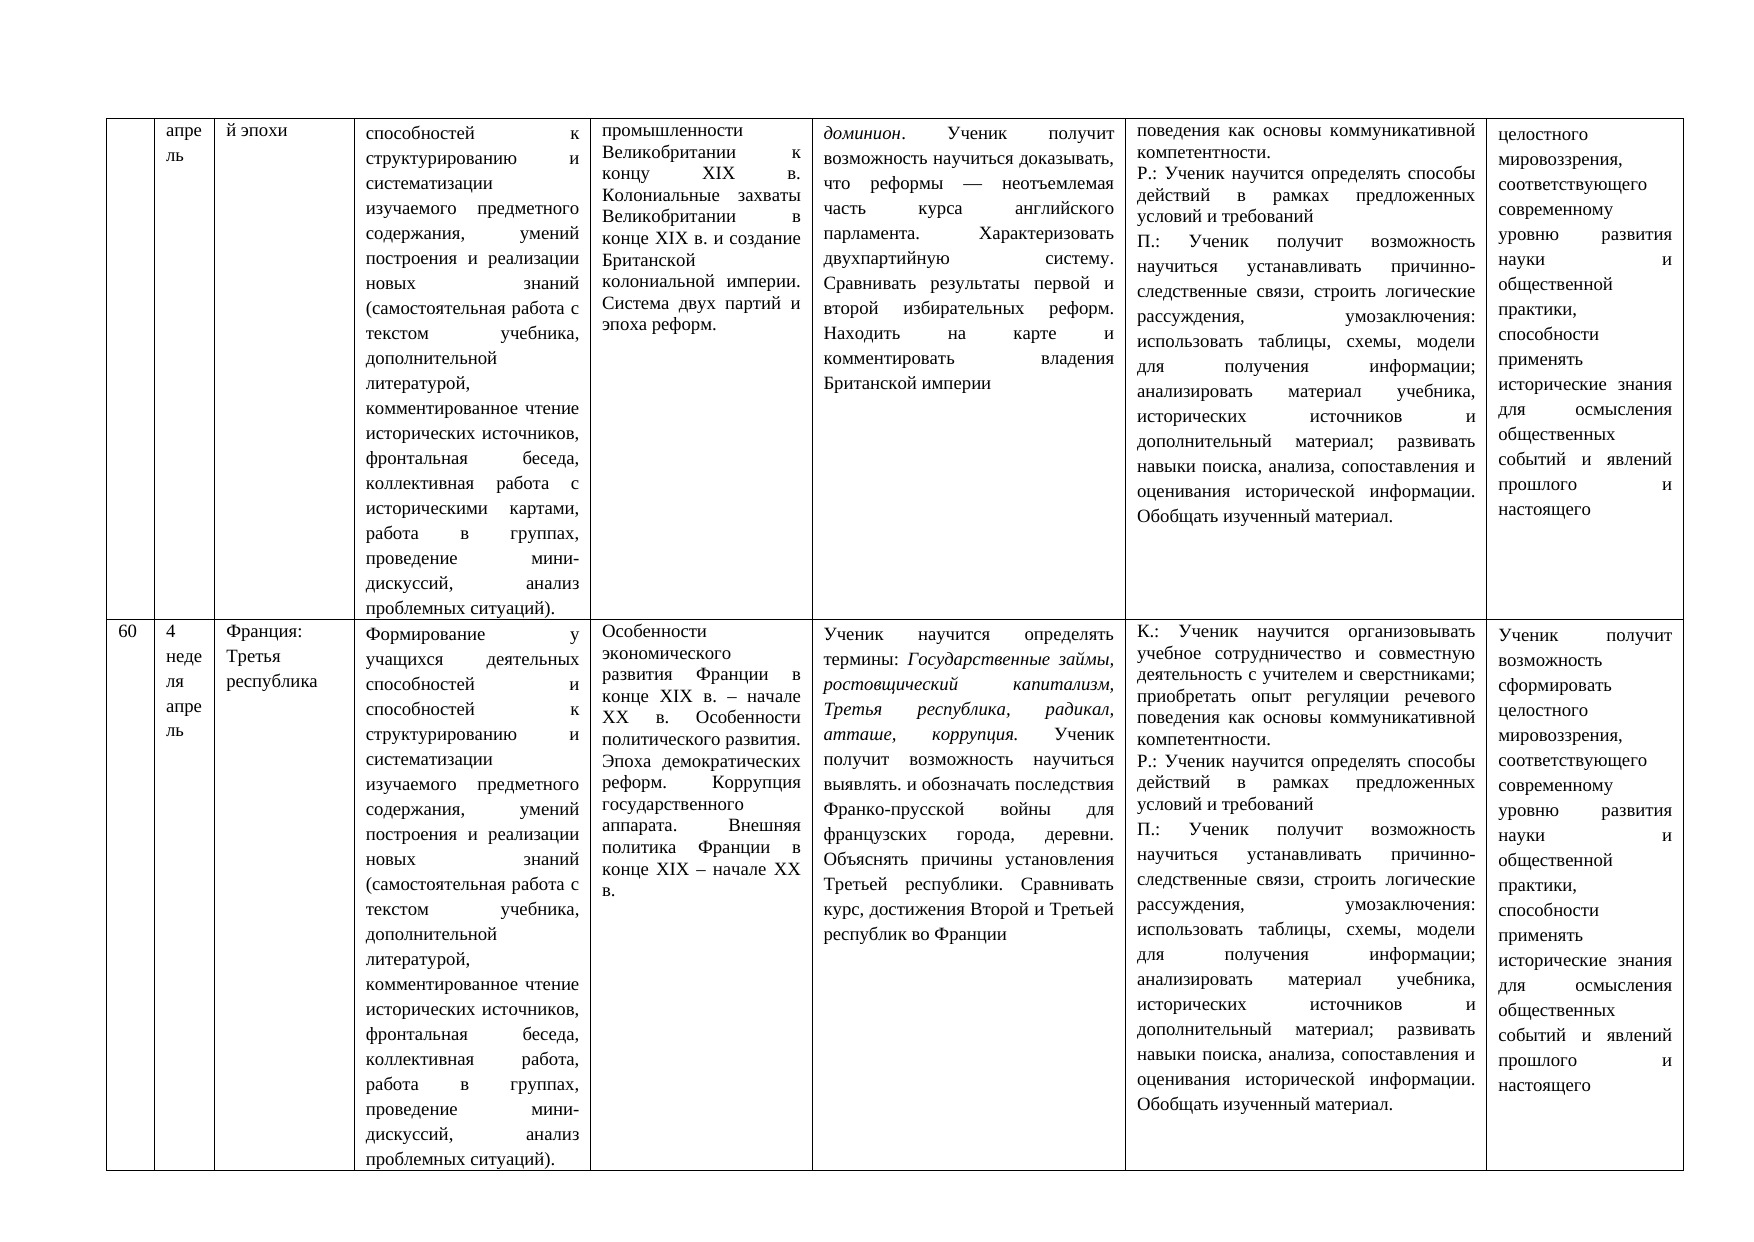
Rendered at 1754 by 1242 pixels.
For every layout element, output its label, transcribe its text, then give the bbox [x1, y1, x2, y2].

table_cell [1126, 119, 1486, 619]
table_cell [813, 119, 1125, 619]
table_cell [1487, 119, 1683, 619]
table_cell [1126, 620, 1486, 1170]
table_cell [1487, 620, 1683, 1170]
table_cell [355, 119, 590, 619]
table_cell Ученик научится определять термины: Государственные займы, ростовщический капитализм, Третья республика, радикал, атташе, коррупция. Ученик получит возможность научиться выявлять. и обозначать последствия Франко-прусской войны для французских города, деревни. Объяснять причины установления Третьей республики. Сравнивать курс, достижения Второй и Третьей республик во Франции [813, 620, 1125, 1170]
table_cell 59 [107, 119, 154, 619]
table_cell 4 неделя апрель [155, 620, 214, 1170]
table_cell Особенности экономического развития Франции в конце XIX в. – начале XX в. Особенности политического развития. Эпоха демократических реформ. Коррупция государственного аппарата. Внешняя политика Франции в конце XIX – начале XX в. [591, 620, 812, 1170]
table_cell Франция: Третья республика [215, 620, 354, 1170]
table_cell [355, 620, 590, 1170]
table_cell 4 неделя апрель [155, 119, 214, 619]
table_cell 60 [107, 620, 154, 1170]
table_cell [215, 119, 354, 619]
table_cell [591, 119, 812, 619]
